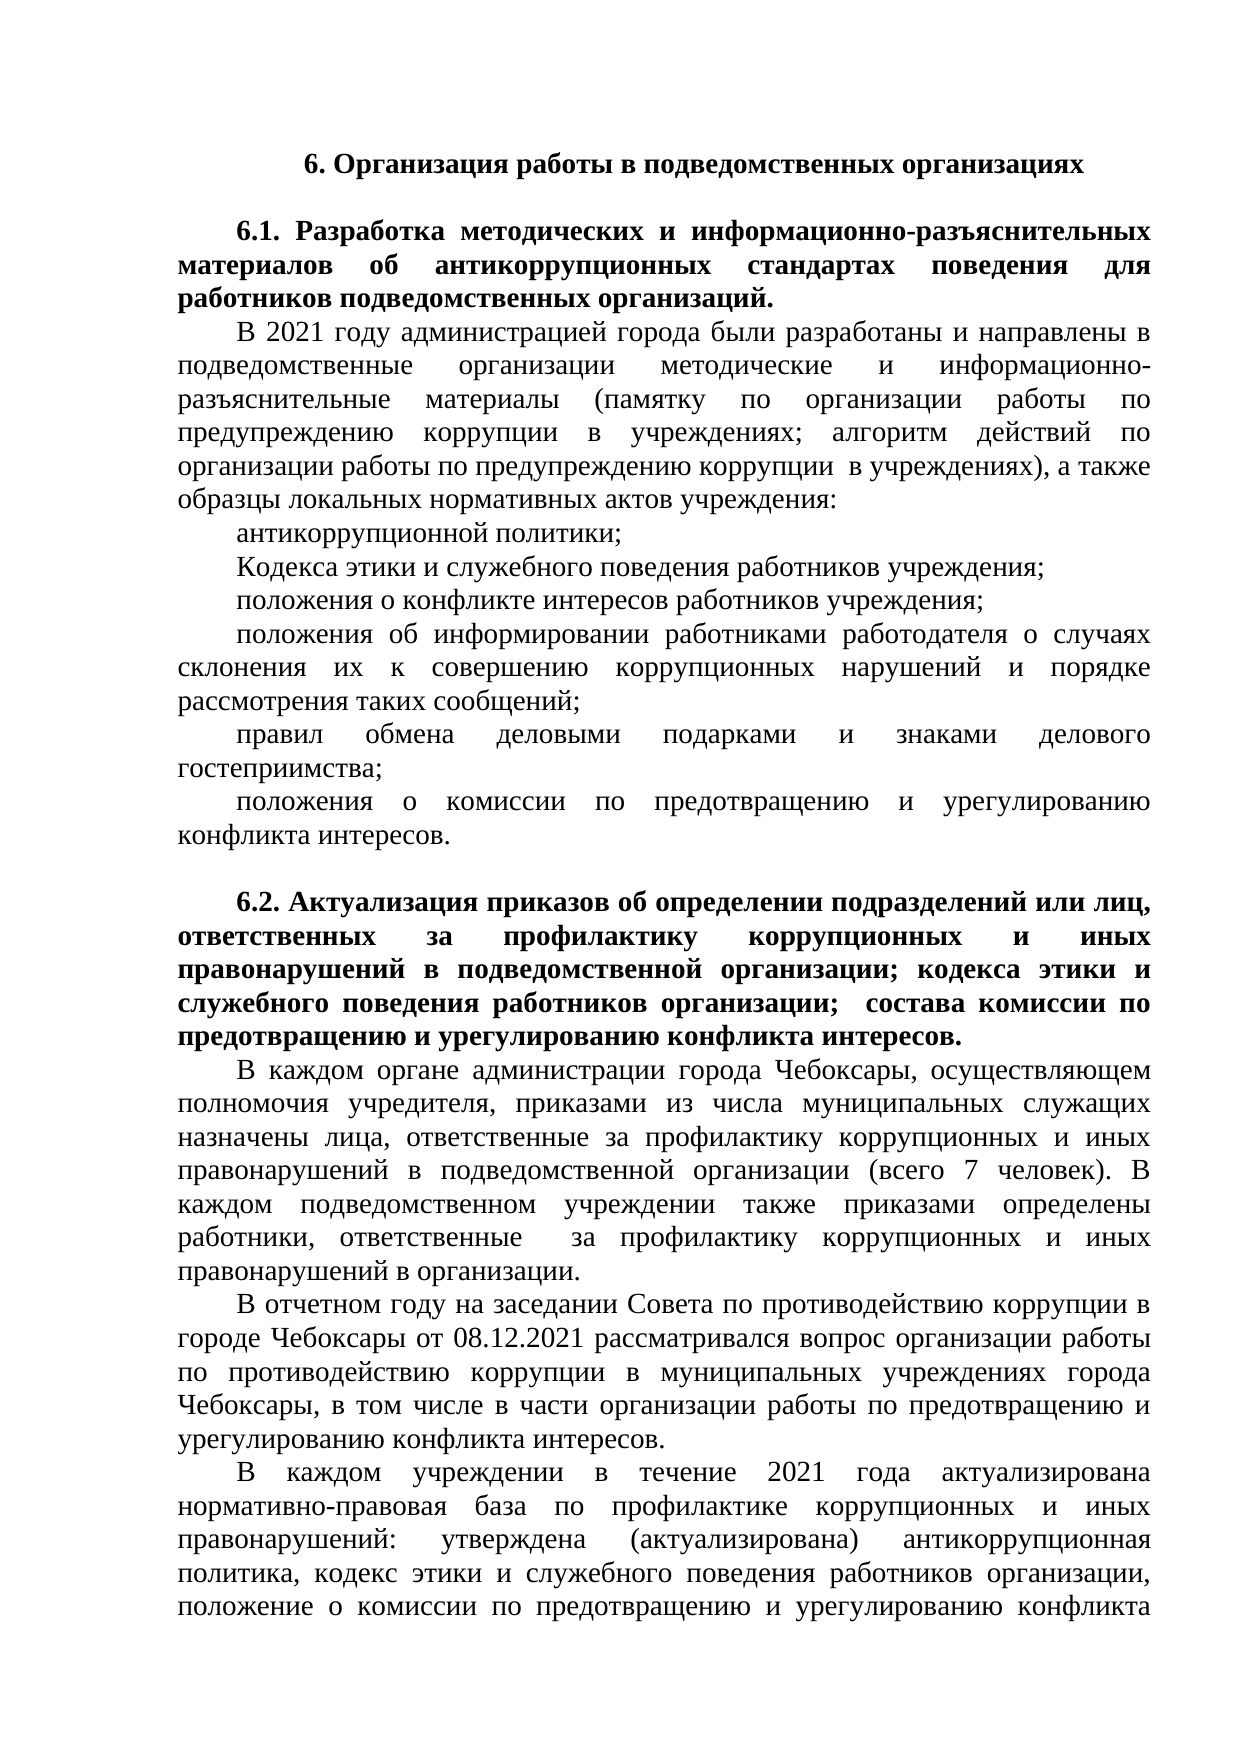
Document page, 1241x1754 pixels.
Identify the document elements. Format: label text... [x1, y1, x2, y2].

text положения о конфликте интересов работников учреждения; [177, 582, 1152, 616]
text В 2021 году администрацией города были разработаны и направлены в подведомственные организации методические и информационно-разъяснительные материалы (памятку по организации работы по предупреждению коррупции в учреждениях; алгоритм действий по организации работы по предупреждению коррупции в учреждениях), а также образцы локальных нормативных актов учреждения: [177, 314, 1152, 515]
text В каждом органе администрации города Чебоксары, осуществляющем полномочия учредителя, приказами из числа муниципальных служащих назначены лица, ответственные за профилактику коррупционных и иных правонарушений в подведомственной организации (всего 7 человек). В каждом подведомственном учреждении также приказами определены работники, ответственные за профилактику коррупционных и иных правонарушений в организации. [177, 1052, 1152, 1287]
text правил обмена деловыми подарками и знаками делового гостеприимства; [177, 716, 1152, 783]
text 6. Организация работы в подведомственных организациях [177, 146, 1152, 180]
text 6.2. Актуализация приказов об определении подразделений или лиц, ответственных за профилактику коррупционных и иных правонарушений в подведомственной организации; кодекса этики и служебного поведения работников организации; состава комиссии по предотвращению и урегулированию конфликта интересов. [177, 884, 1152, 1052]
text положения об информировании работниками работодателя о случаях склонения их к совершению коррупционных нарушений и порядке рассмотрения таких сообщений; [177, 616, 1152, 716]
text В отчетном году на заседании Совета по противодействию коррупции в городе Чебоксары от 08.12.2021 рассматривался вопрос организации работы по противодействию коррупции в муниципальных учреждениях города Чебоксары, в том числе в части организации работы по предотвращению и урегулированию конфликта интересов. [177, 1287, 1152, 1454]
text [177, 1454, 1152, 1622]
text Кодекса этики и служебного поведения работников учреждения; [177, 549, 1152, 582]
text 6.1. Разработка методических и информационно-разъяснительных материалов об антикоррупционных стандартах поведения для работников подведомственных организаций. [177, 213, 1152, 314]
text антикоррупционной политики; [177, 515, 1152, 549]
text положения о комиссии по предотвращению и урегулированию конфликта интересов. [177, 783, 1152, 851]
